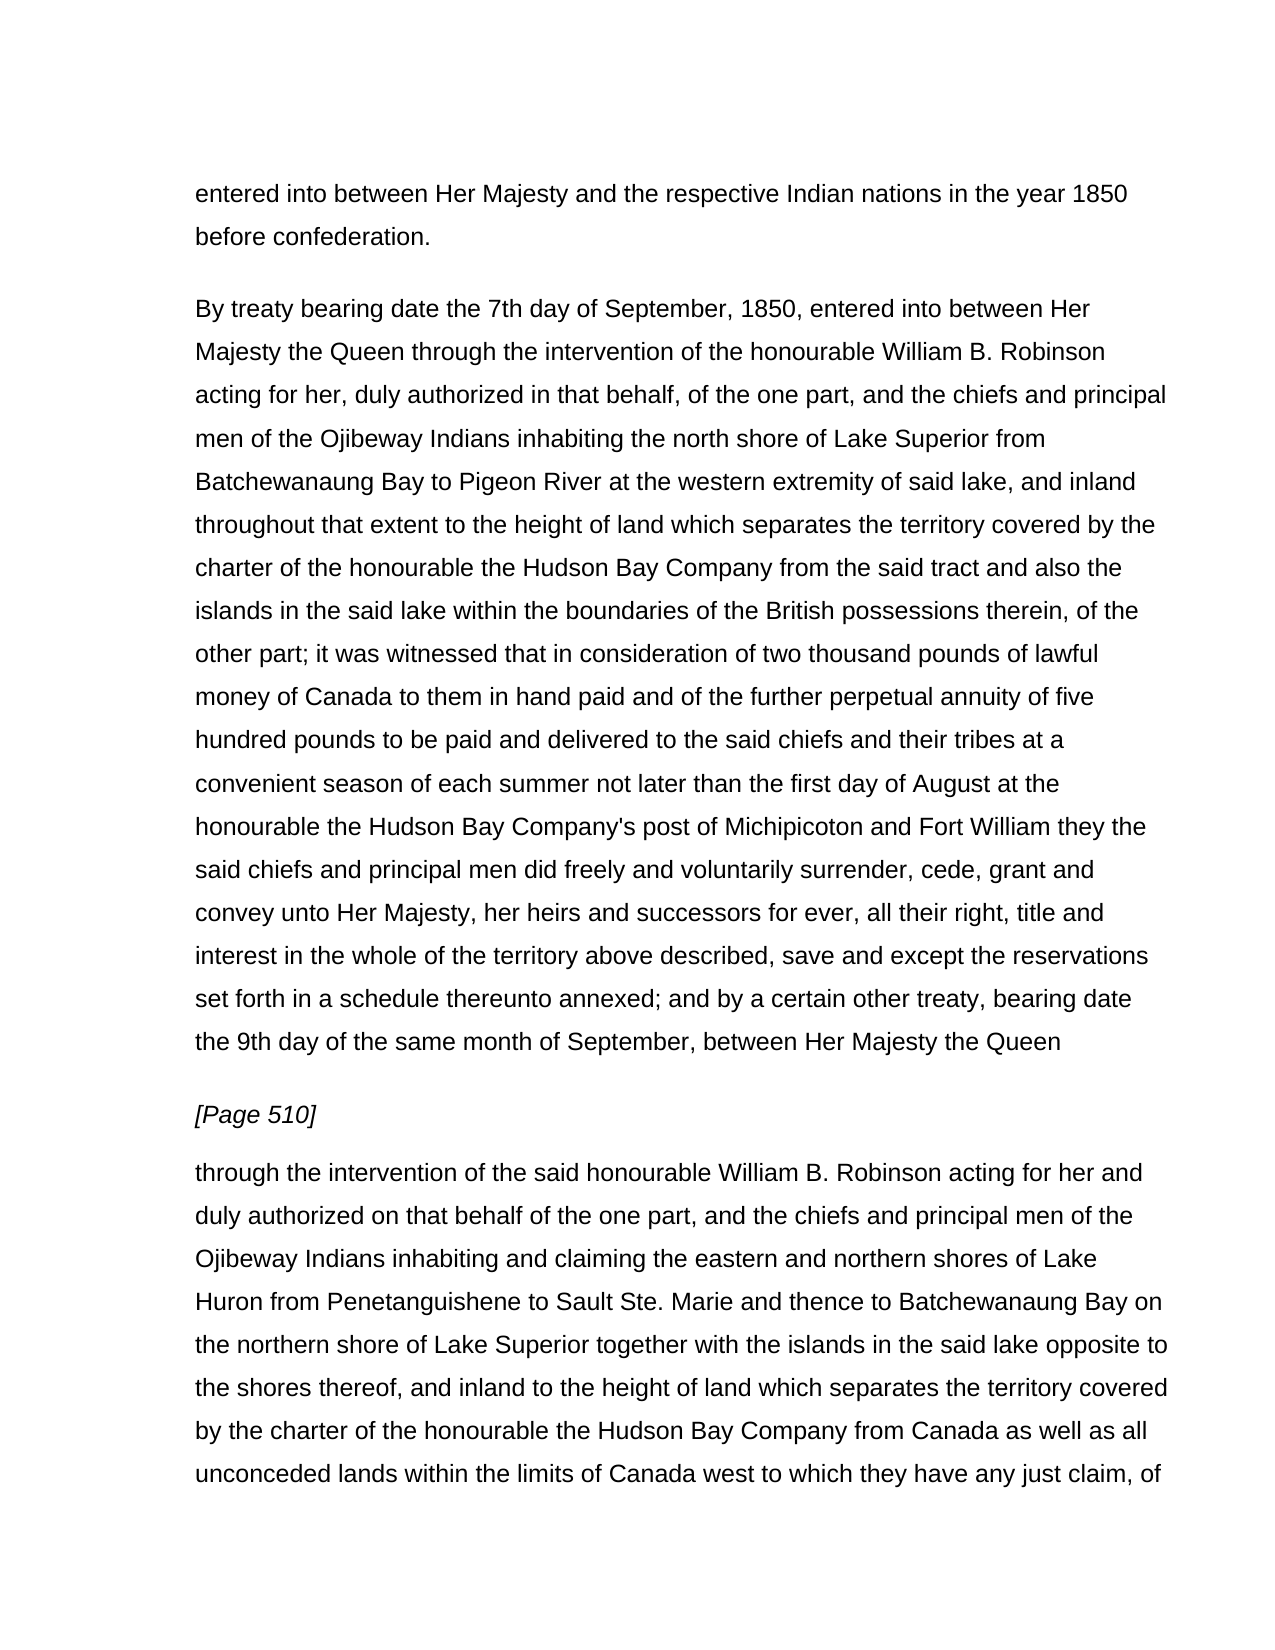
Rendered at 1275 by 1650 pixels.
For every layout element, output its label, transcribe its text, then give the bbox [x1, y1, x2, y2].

text [Page 510] [195, 1099, 1170, 1128]
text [195, 1157, 1170, 1488]
text By treaty bearing date the 7th day of September, 1850, entered into between Her Majesty the Queen through the intervention of the honourable William B. Robinson acting for her, duly authorized in that behalf, of the one part, and the chiefs and principal men of the Ojibeway Indians inhabiting the north shore of Lake Superior from Batchewanaung Bay to Pigeon River at the western extremity of said lake, and inland throughout that extent to the height of land which separates the territory covered by the charter of the honourable the Hudson Bay Company from the said tract and also the islands in the said lake within the boundaries of the British possessions therein, of the other part; it was witnessed that in consideration of two thousand pounds of lawful money of Canada to them in hand paid and of the further perpetual annuity of five hundred pounds to be paid and delivered to the said chiefs and their tribes at a convenient season of each summer not later than the first day of August at the honourable the Hudson Bay Company's post of Michipicoton and Fort William they the said chiefs and principal men did freely and voluntarily surrender, cede, grant and convey unto Her Majesty, her heirs and successors for ever, all their right, title and interest in the whole of the territory above described, save and except the reservations set forth in a schedule thereunto annexed; and by a certain other treaty, bearing date the 9th day of the same month of September, between Her Majesty the Queen [195, 294, 1170, 1056]
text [195, 179, 1170, 251]
